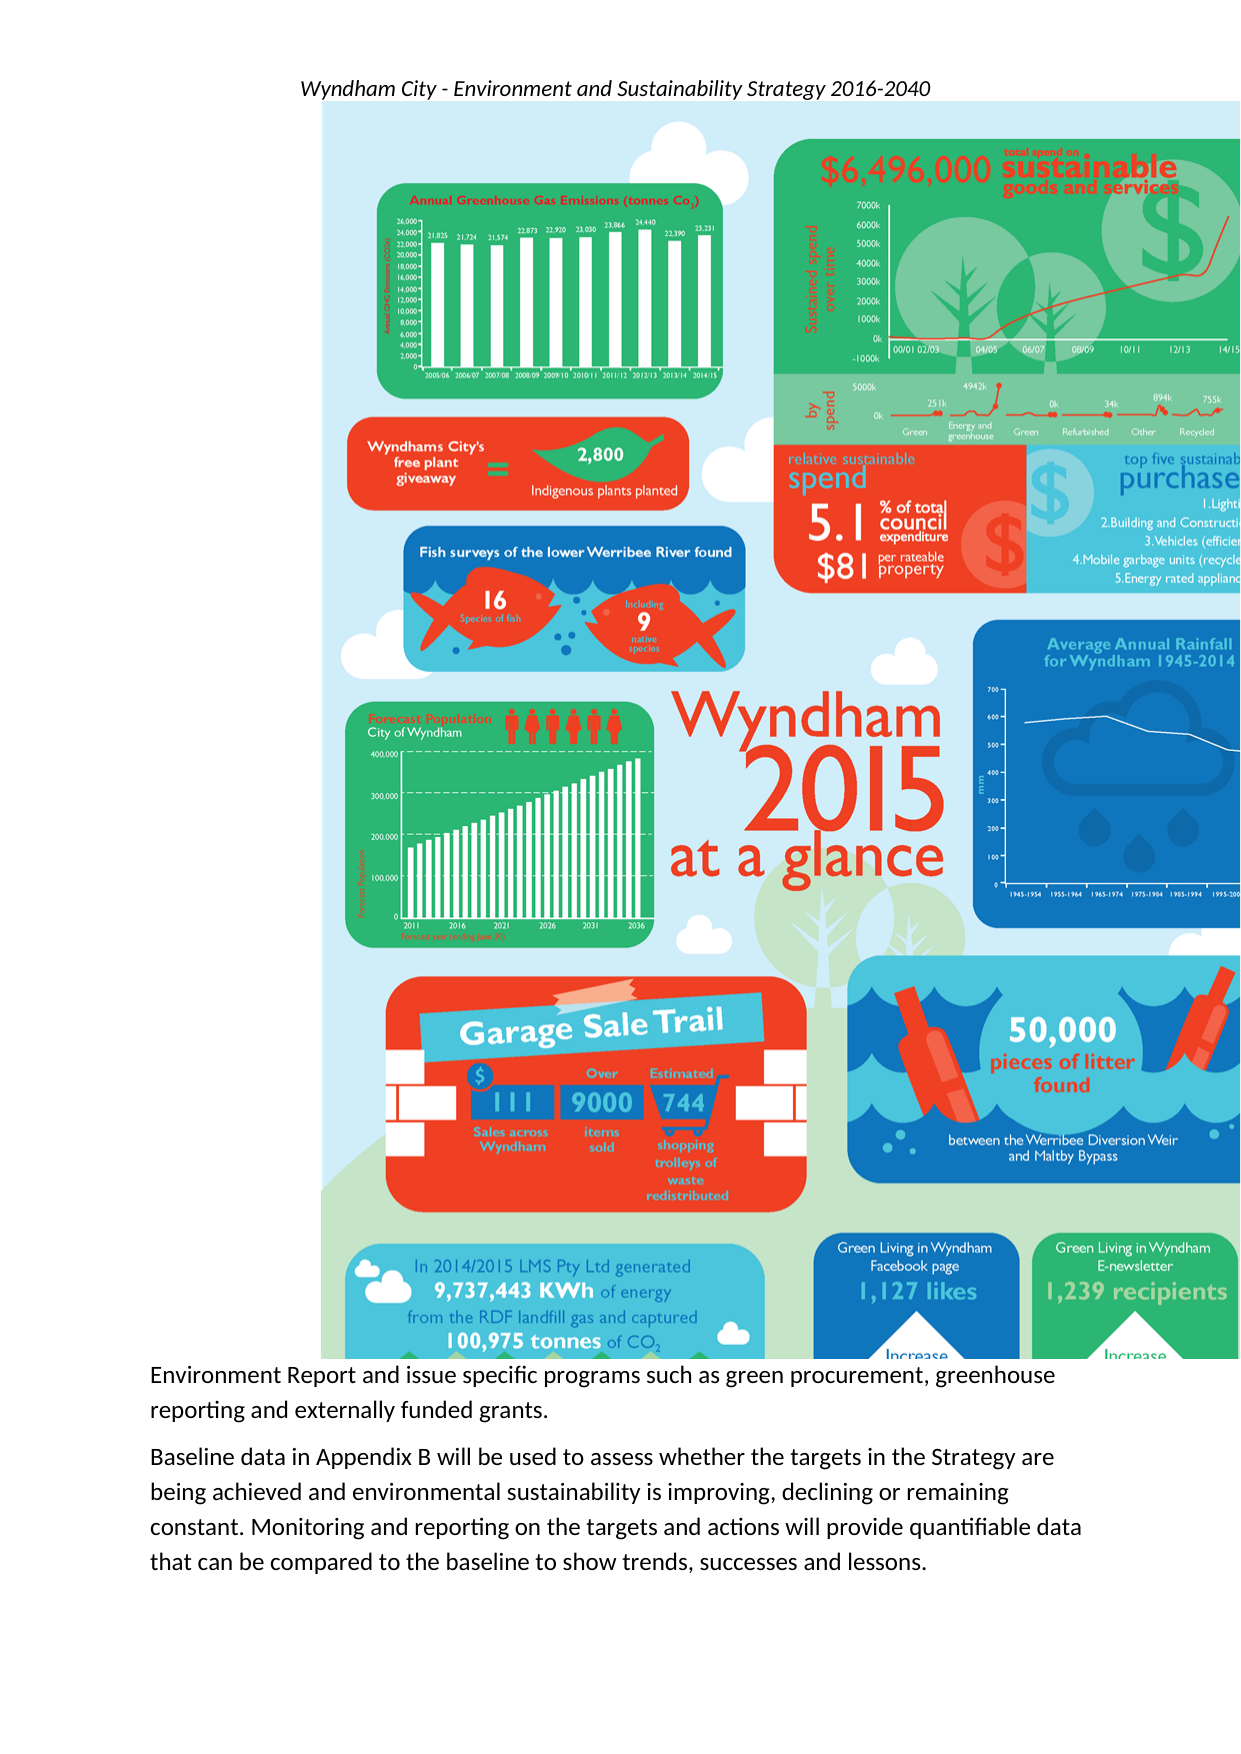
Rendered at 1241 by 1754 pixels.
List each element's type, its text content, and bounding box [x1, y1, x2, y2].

text Baseline data in Appendix B will be used to assess whether the targets in the Strategy are being achieved and environmental sustainability is improving, declining or remaining constant. Monitoring and reporting on the targets and actions will provide quantifiable data that can be compared to the baseline to show trends, successes and lessons. [150, 1441, 1090, 1577]
picture [300, 101, 1241, 1359]
text An annual report will be prepared on progress towards the Strategy targets and the actions within the issue specific plans. Reporting mechanisms include the annual State of Environment Report and issue specific programs such as green procurement, greenhouse reporting and externally funded grants. [150, 1359, 1090, 1424]
